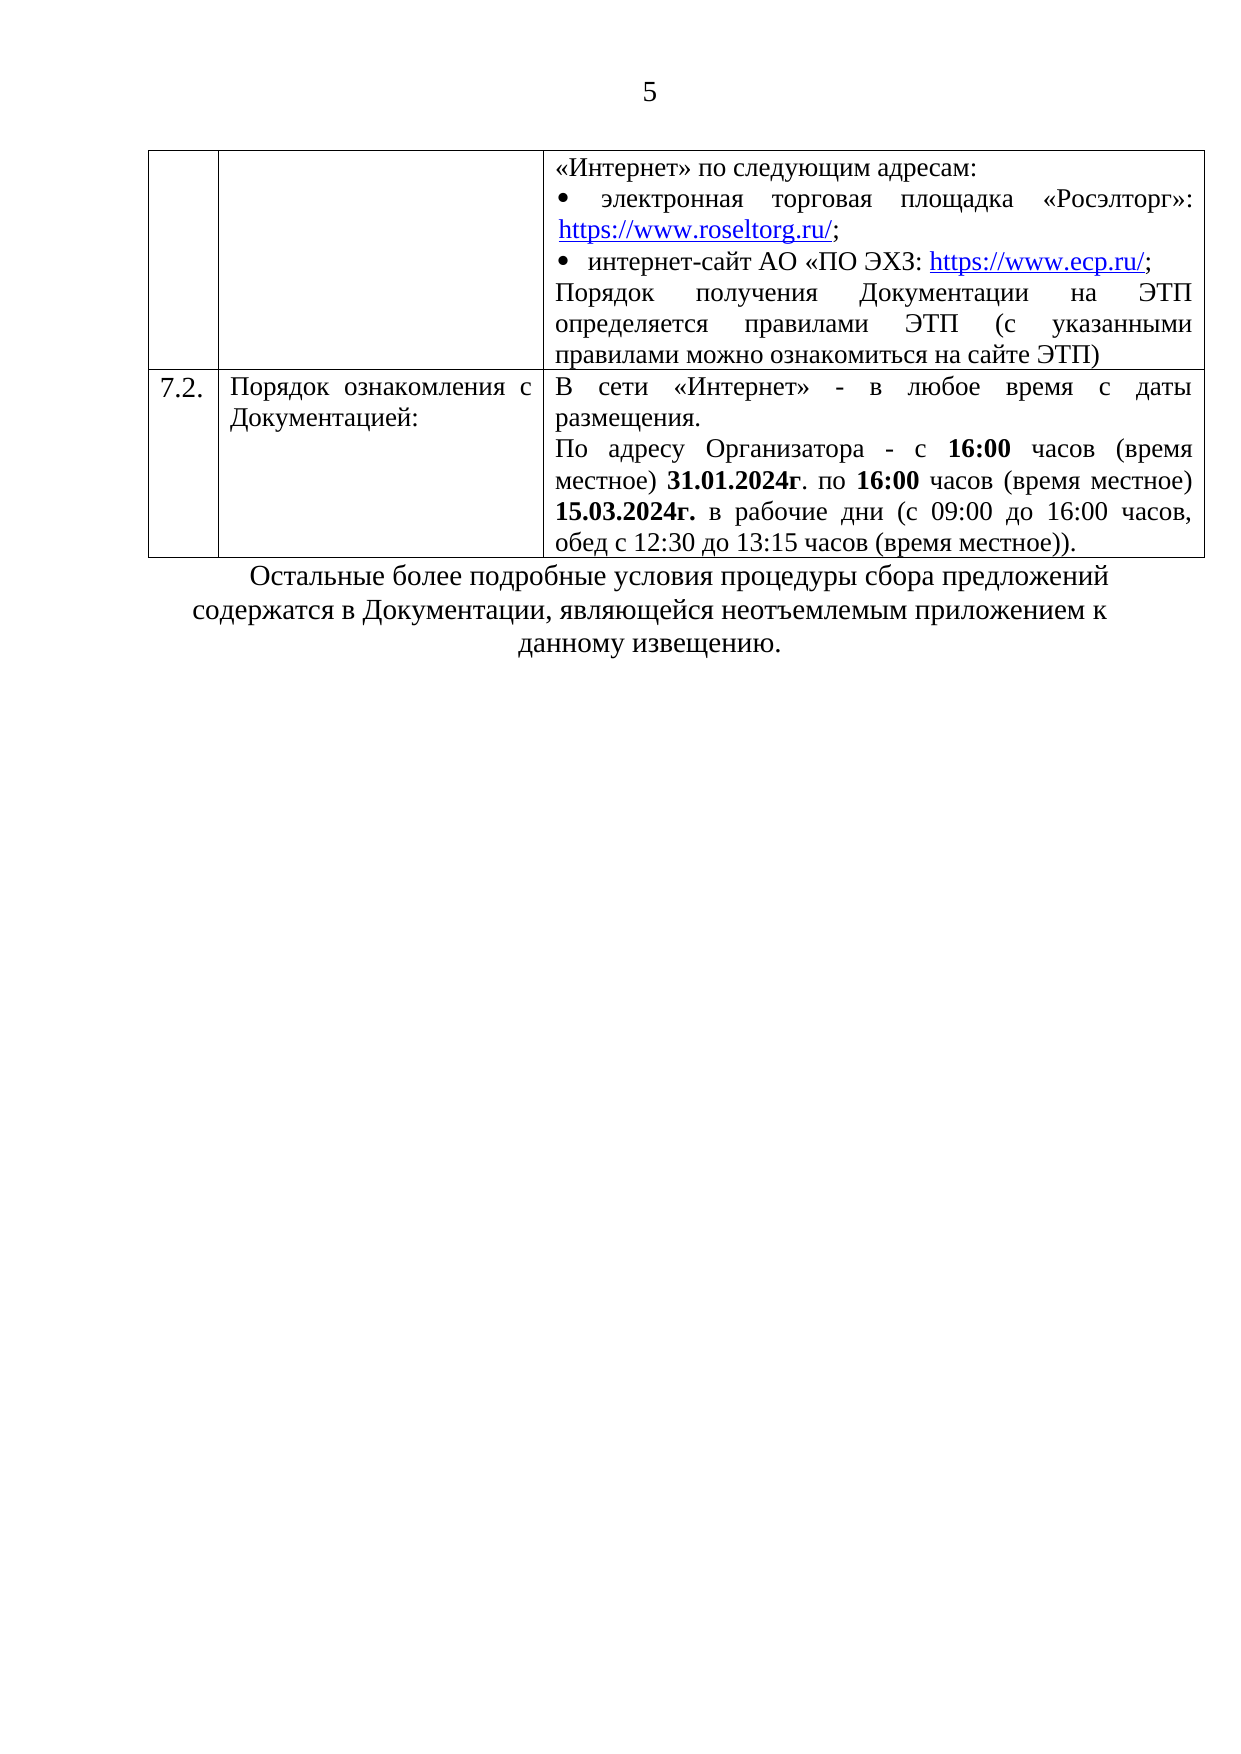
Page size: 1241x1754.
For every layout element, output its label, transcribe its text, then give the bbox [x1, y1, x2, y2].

table_cell В сети «Интернет» - в любое время с даты размещения. По адресу Организатора - с 16:00 часов (время местное) 31.01.2024г. по 16:00 часов (время местное) 15.03.2024г. в рабочие дни (с 09:00 до 16:00 часов, обед с 12:30 до 13:15 часов (время местное)). [544, 370, 1204, 557]
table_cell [544, 151, 1204, 369]
table_cell Порядок ознакомления с Документацией: [219, 370, 543, 557]
text Остальные более подробные условия процедуры сбора предложений содержатся в Документации, являющейся неотъемлемым приложением к данному извещению. ДОКУМЕНТАЦИЯ О СБОРЕ ПРЕДЛОЖЕНИЙ [148, 558, 1152, 659]
table_cell [149, 151, 218, 369]
table_cell [149, 370, 218, 557]
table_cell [219, 151, 543, 369]
